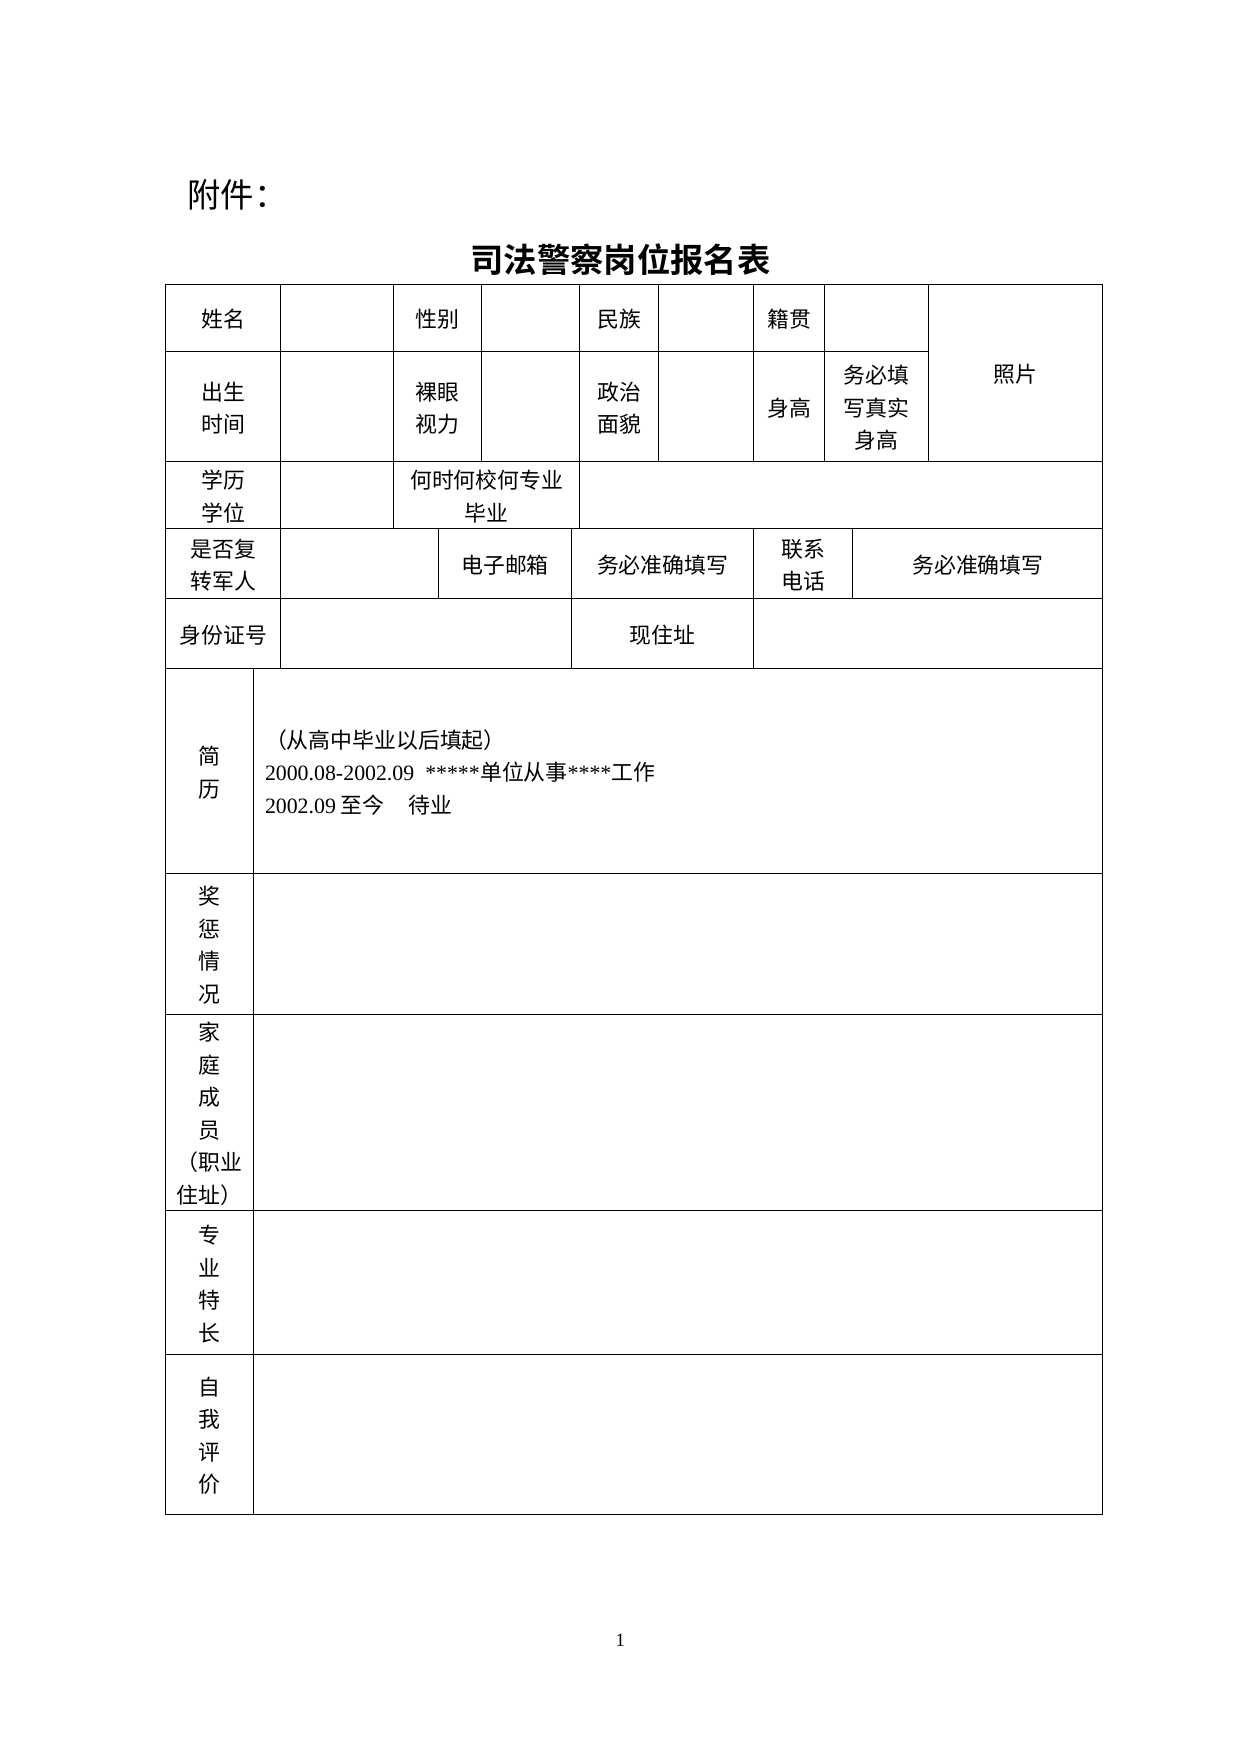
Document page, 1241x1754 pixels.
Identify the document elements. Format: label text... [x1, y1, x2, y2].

table_header [659, 285, 753, 351]
table_cell 身高 [754, 352, 824, 461]
table_cell 联系 电话 [754, 529, 852, 598]
table_cell 是否复 转军人 [166, 529, 280, 598]
table_cell 务必填写真实身高 [825, 352, 928, 461]
table_cell [482, 352, 579, 461]
table_cell 专 业 特 长 [166, 1211, 253, 1354]
table_cell [754, 599, 1102, 668]
table_header 照片 [929, 285, 1102, 461]
table_cell 简 历 [166, 669, 253, 873]
table_header 姓名 [166, 285, 280, 351]
table_cell 学历 学位 [166, 462, 280, 528]
table_cell [254, 874, 1102, 1014]
table_cell [281, 599, 571, 668]
table_cell 自 我 评 价 [166, 1355, 253, 1514]
table_header 性别 [394, 285, 481, 351]
table_cell 身份证号 [166, 599, 280, 668]
table_cell 现住址 [572, 599, 753, 668]
table_cell 裸眼 视力 [394, 352, 481, 461]
table_cell 何时何校何专业毕业 [394, 462, 579, 528]
table_cell [659, 352, 753, 461]
table_cell [281, 529, 438, 598]
table_cell 务必准确填写 [853, 529, 1102, 598]
table_cell [281, 352, 393, 461]
table_header [281, 285, 393, 351]
table_header [825, 285, 928, 351]
table_cell [580, 462, 1102, 528]
table_cell [254, 1355, 1102, 1514]
table_header [482, 285, 579, 351]
table_cell 家 庭 成 员 （职业 住址） [166, 1015, 253, 1210]
table_cell [254, 1211, 1102, 1354]
table_cell 务必准确填写 [572, 529, 753, 598]
table_cell 奖 惩 情 况 [166, 874, 253, 1014]
table_cell 出生 时间 [166, 352, 280, 461]
table_header 民族 [580, 285, 658, 351]
table_cell [281, 462, 393, 528]
table_cell （从高中毕业以后填起） 2000.08-2002.09 *****单位从事****工作 2002.09至今 待业 [254, 669, 1102, 873]
table_cell 政治 面貌 [580, 352, 658, 461]
table_cell [254, 1015, 1102, 1210]
text 附件： [187, 161, 974, 226]
text 司法警察岗位报名表 [187, 226, 1053, 284]
table_header 籍贯 [754, 285, 824, 351]
table_cell 电子邮箱 [439, 529, 571, 598]
